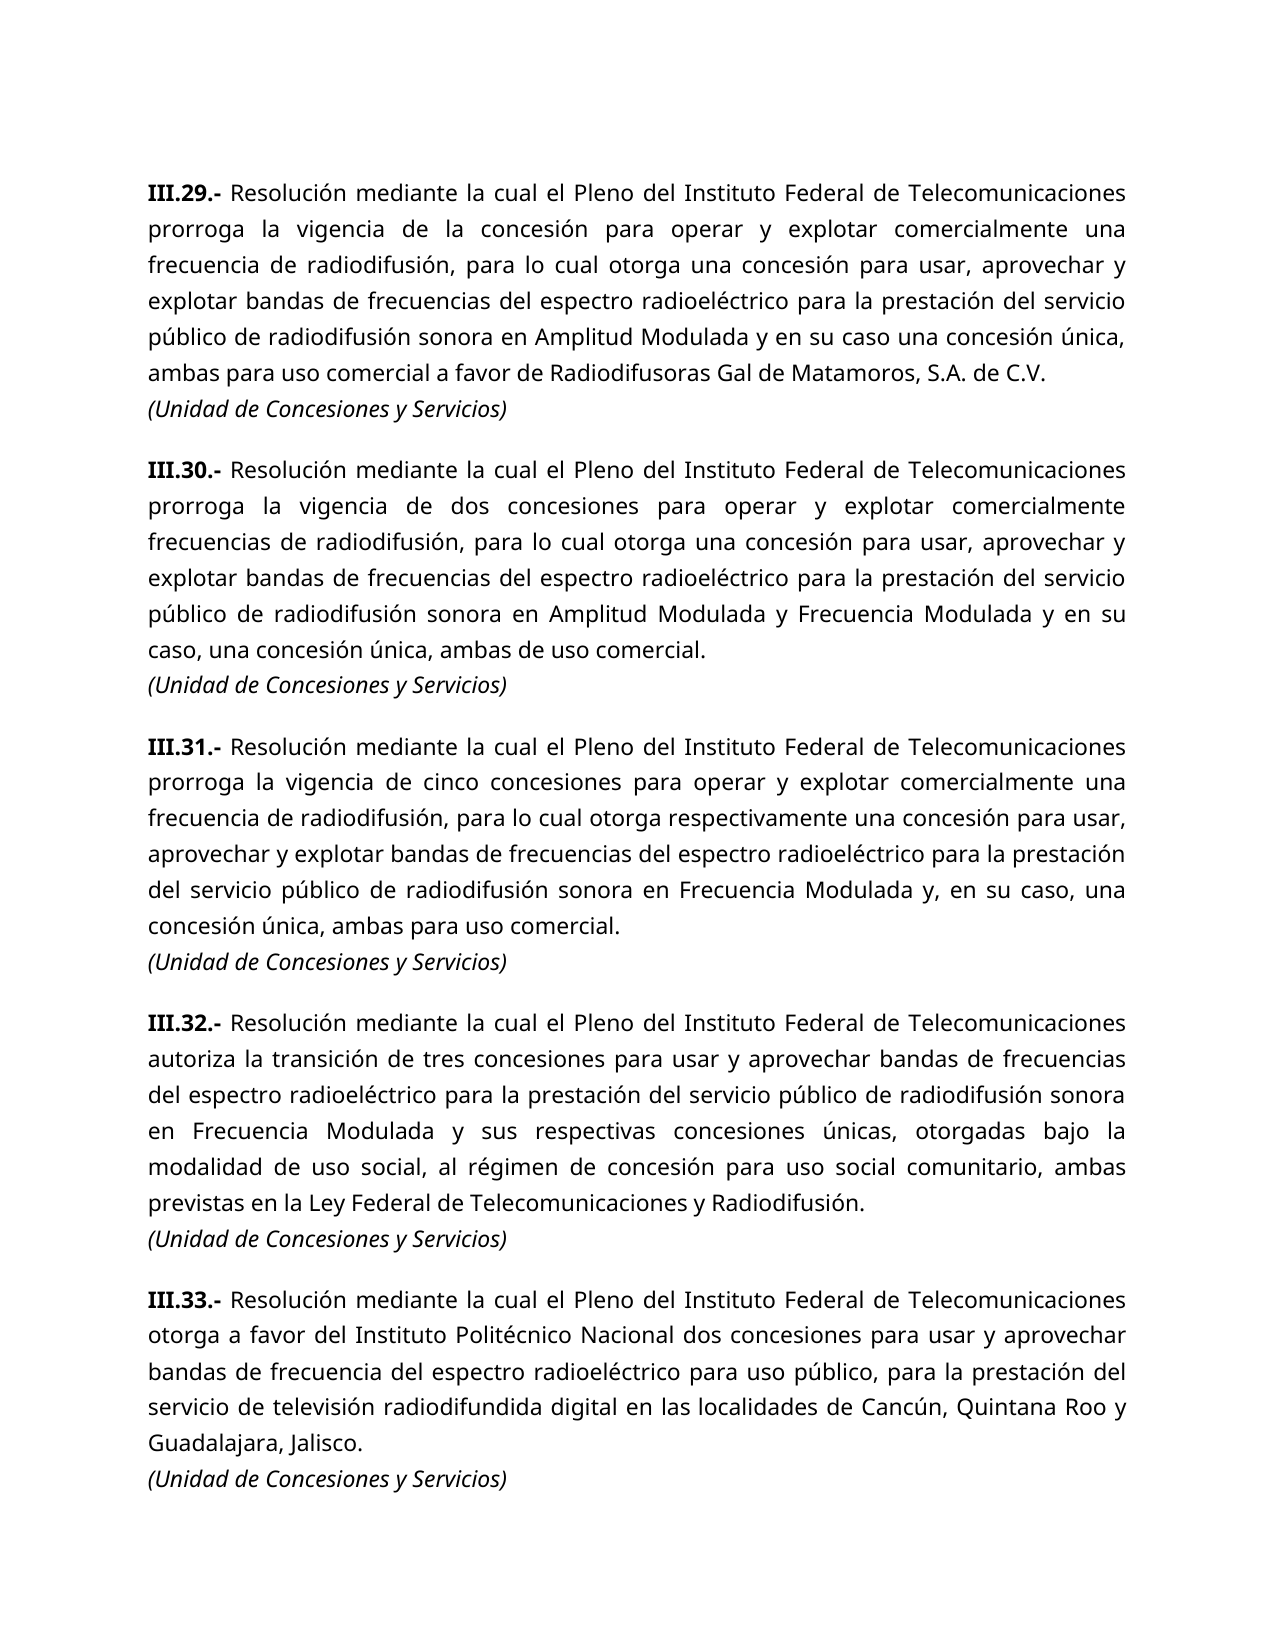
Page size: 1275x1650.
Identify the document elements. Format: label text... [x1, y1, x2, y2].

text III.32.- Resolución mediante la cual el Pleno del Instituto Federal de Telecomunicaciones autoriza la transición de tres concesiones para usar y aprovechar bandas de frecuencias del espectro radioeléctrico para la prestación del servicio público de radiodifusión sonora en Frecuencia Modulada y sus respectivas concesiones únicas, otorgadas bajo la modalidad de uso social, al régimen de concesión para uso social comunitario, ambas previstas en la Ley Federal de Telecomunicaciones y Radiodifusión. [148, 1007, 1127, 1218]
text III.30.- Resolución mediante la cual el Pleno del Instituto Federal de Telecomunicaciones prorroga la vigencia de dos concesiones para operar y explotar comercialmente frecuencias de radiodifusión, para lo cual otorga una concesión para usar, aprovechar y explotar bandas de frecuencias del espectro radioeléctrico para la prestación del servicio público de radiodifusión sonora en Amplitud Modulada y Frecuencia Modulada y en su caso, una concesión única, ambas de uso comercial. [148, 454, 1127, 665]
text (Unidad de Concesiones y Servicios) [148, 946, 1127, 977]
text (Unidad de Concesiones y Servicios) [148, 393, 1127, 424]
text (Unidad de Concesiones y Servicios) [148, 1223, 1127, 1254]
text (Unidad de Concesiones y Servicios) [148, 1463, 1127, 1494]
text III.31.- Resolución mediante la cual el Pleno del Instituto Federal de Telecomunicaciones prorroga la vigencia de cinco concesiones para operar y explotar comercialmente una frecuencia de radiodifusión, para lo cual otorga respectivamente una concesión para usar, aprovechar y explotar bandas de frecuencias del espectro radioeléctrico para la prestación del servicio público de radiodifusión sonora en Frecuencia Modulada y, en su caso, una concesión única, ambas para uso comercial. [148, 730, 1127, 941]
text (Unidad de Concesiones y Servicios) [148, 669, 1127, 701]
text III.33.- Resolución mediante la cual el Pleno del Instituto Federal de Telecomunicaciones otorga a favor del Instituto Politécnico Nacional dos concesiones para usar y aprovechar bandas de frecuencia del espectro radioeléctrico para uso público, para la prestación del servicio de televisión radiodifundida digital en las localidades de Cancún, Quintana Roo y Guadalajara, Jalisco. [148, 1283, 1127, 1458]
text III.29.- Resolución mediante la cual el Pleno del Instituto Federal de Telecomunicaciones prorroga la vigencia de la concesión para operar y explotar comercialmente una frecuencia de radiodifusión, para lo cual otorga una concesión para usar, aprovechar y explotar bandas de frecuencias del espectro radioeléctrico para la prestación del servicio público de radiodifusión sonora en Amplitud Modulada y en su caso una concesión única, ambas para uso comercial a favor de Radiodifusoras Gal de Matamoros, S.A. de C.V. [148, 177, 1127, 388]
